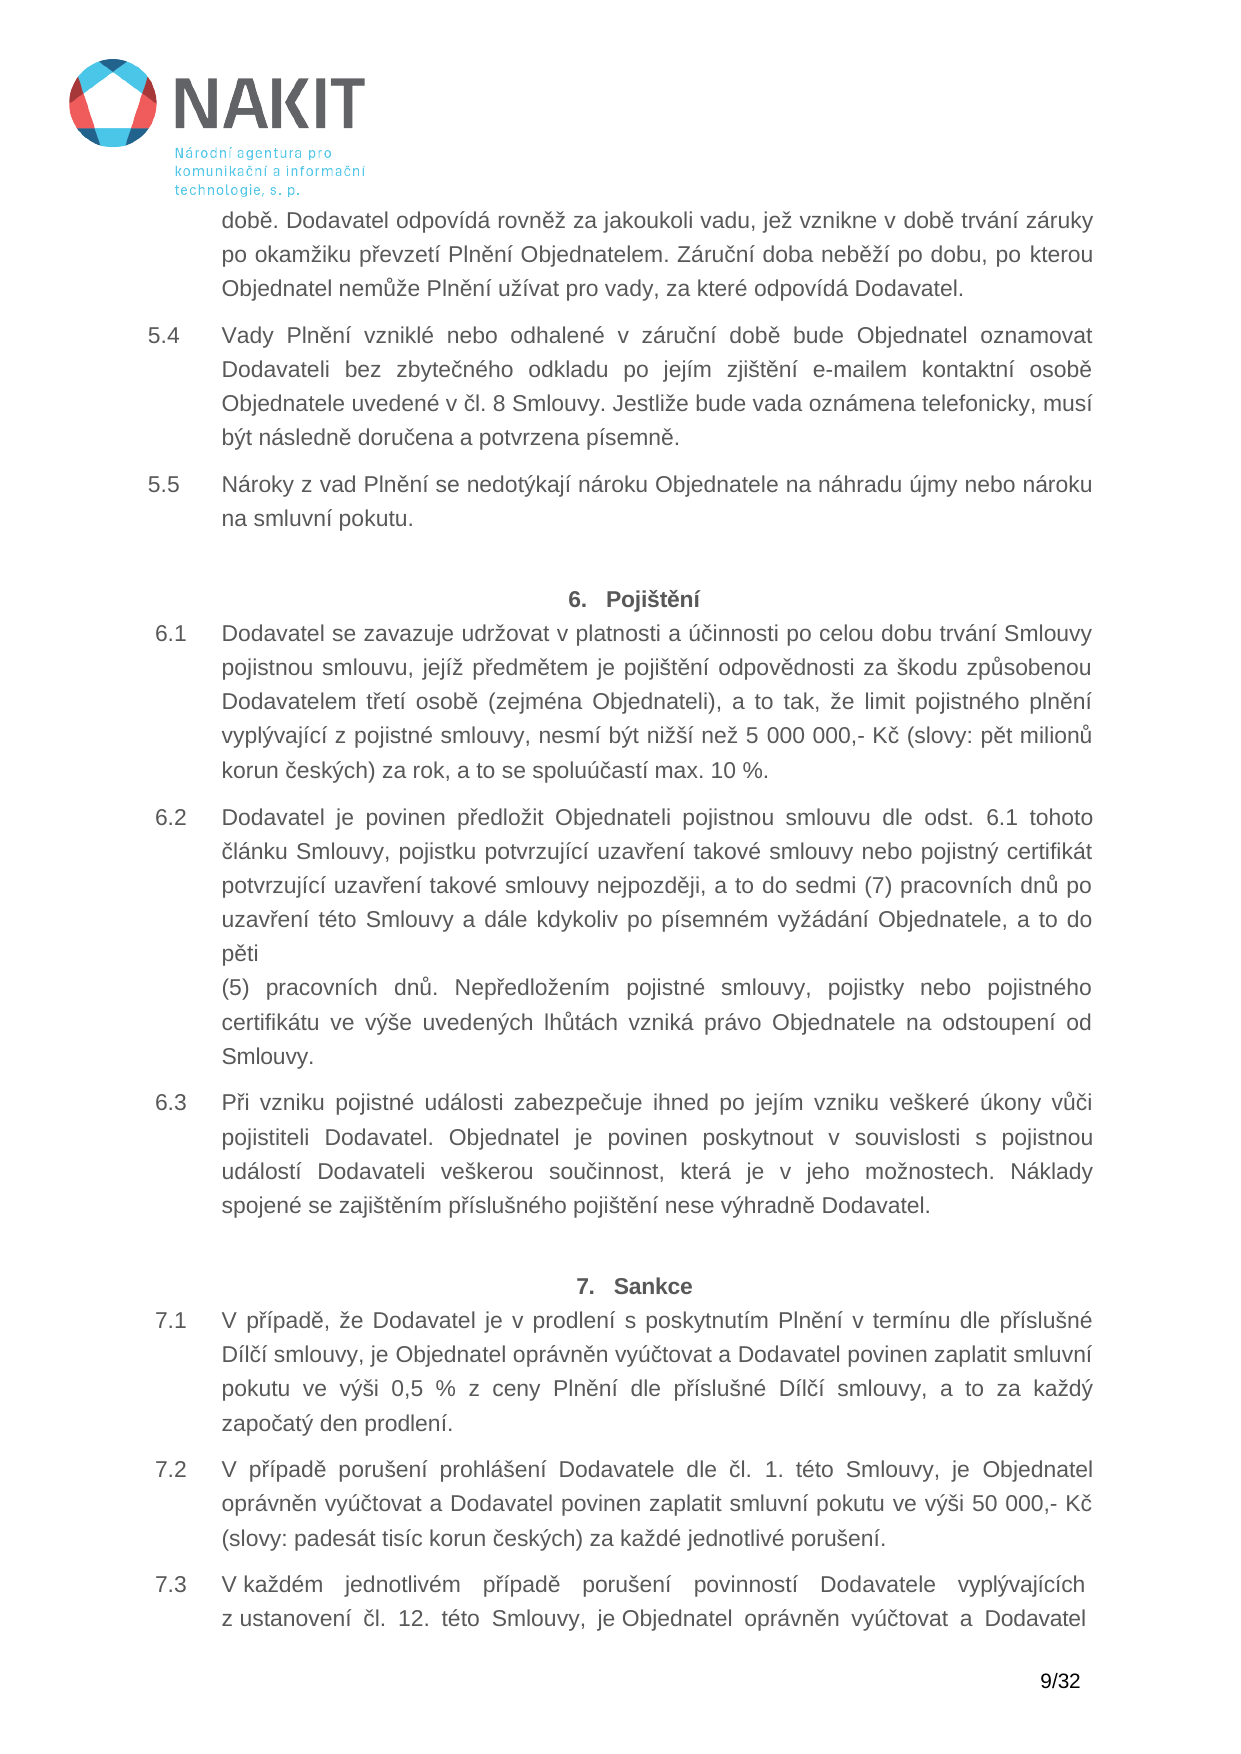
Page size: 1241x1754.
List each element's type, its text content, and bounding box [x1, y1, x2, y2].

text (5) pracovních dnů. Nepředložením pojistné smlouvy, pojistky nebo pojistného certifikátu ve výše uvedených lhůtách vzniká právo Objednatele na odstoupení od Smlouvy. [221, 974, 1093, 1069]
list V každém jednotlivém případě porušení povinností Dodavatele vyplývajících [155, 1571, 1105, 1597]
list Vady Plnění vzniklé nebo odhalené v záruční době bude Objednatel oznamovat Dodavateli bez zbytečného odkladu po jejím zjištění e-mailem kontaktní osobě Objednatele uvedené v čl. 8 Smlouvy. Jestliže bude vada oznámena telefonicky, musí být následně doručena a potvrzena písemně. [148, 322, 1093, 450]
subtitle Pojištění [568, 586, 1105, 612]
text z ustanovení čl. 12. této Smlouvy, je Objednatel oprávněn vyúčtovat a Dodavatel [221, 1605, 1105, 1632]
list Dodavatel je povinen předložit Objednateli pojistnou smlouvu dle odst. 6.1 tohoto článku Smlouvy, pojistku potvrzující uzavření takové smlouvy nebo pojistný certifikát potvrzující uzavření takové smlouvy nejpozději, a to do sedmi (7) pracovních dnů po uzavření této Smlouvy a dále kdykoliv po písemném vyžádání Objednatele, a to do pěti [155, 803, 1093, 967]
list V případě porušení prohlášení Dodavatele dle čl. 1. této Smlouvy, je Objednatel oprávněn vyúčtovat a Dodavatel povinen zaplatit smluvní pokutu ve výši 50 000,- Kč (slovy: padesát tisíc korun českých) za každé jednotlivé porušení. [155, 1456, 1093, 1551]
list Nároky z vad Plnění se nedotýkají nároku Objednatele na náhradu újmy nebo nároku na smluvní pokutu. [148, 471, 1093, 531]
list Při vzniku pojistné události zabezpečuje ihned po jejím vzniku veškeré úkony vůči pojistiteli Dodavatel. Objednatel je povinen poskytnout v souvislosti s pojistnou událostí Dodavateli veškerou součinnost, která je v jeho možnostech. Náklady spojené se zajištěním příslušného pojištění nese výhradně Dodavatel. [155, 1089, 1093, 1218]
list V případě, že Dodavatel je v prodlení s poskytnutím Plnění v termínu dle příslušné Dílčí smlouvy, je Objednatel oprávněn vyúčtovat a Dodavatel povinen zaplatit smluvní pokutu ve výši 0,5 % z ceny Plnění dle příslušné Dílčí smlouvy, a to za každý započatý den prodlení. [155, 1307, 1093, 1436]
subtitle Sankce [576, 1273, 1105, 1299]
text době. Dodavatel odpovídá rovněž za jakoukoli vadu, jež vznikne v době trvání záruky po okamžiku převzetí Plnění Objednatelem. Záruční doba neběží po dobu, po kterou Objednatel nemůže Plnění užívat pro vady, za které odpovídá Dodavatel. [221, 207, 1093, 301]
picture [69, 59, 365, 197]
list Dodavatel se zavazuje udržovat v platnosti a účinnosti po celou dobu trvání Smlouvy pojistnou smlouvu, jejíž předmětem je pojištění odpovědnosti za škodu způsobenou Dodavatelem třetí osobě (zejména Objednateli), a to tak, že limit pojistného plnění vyplývající z pojistné smlouvy, nesmí být nižší než 5 000 000,- Kč (slovy: pět milionů korun českých) za rok, a to se spoluúčastí max. 10 %. [155, 620, 1093, 783]
